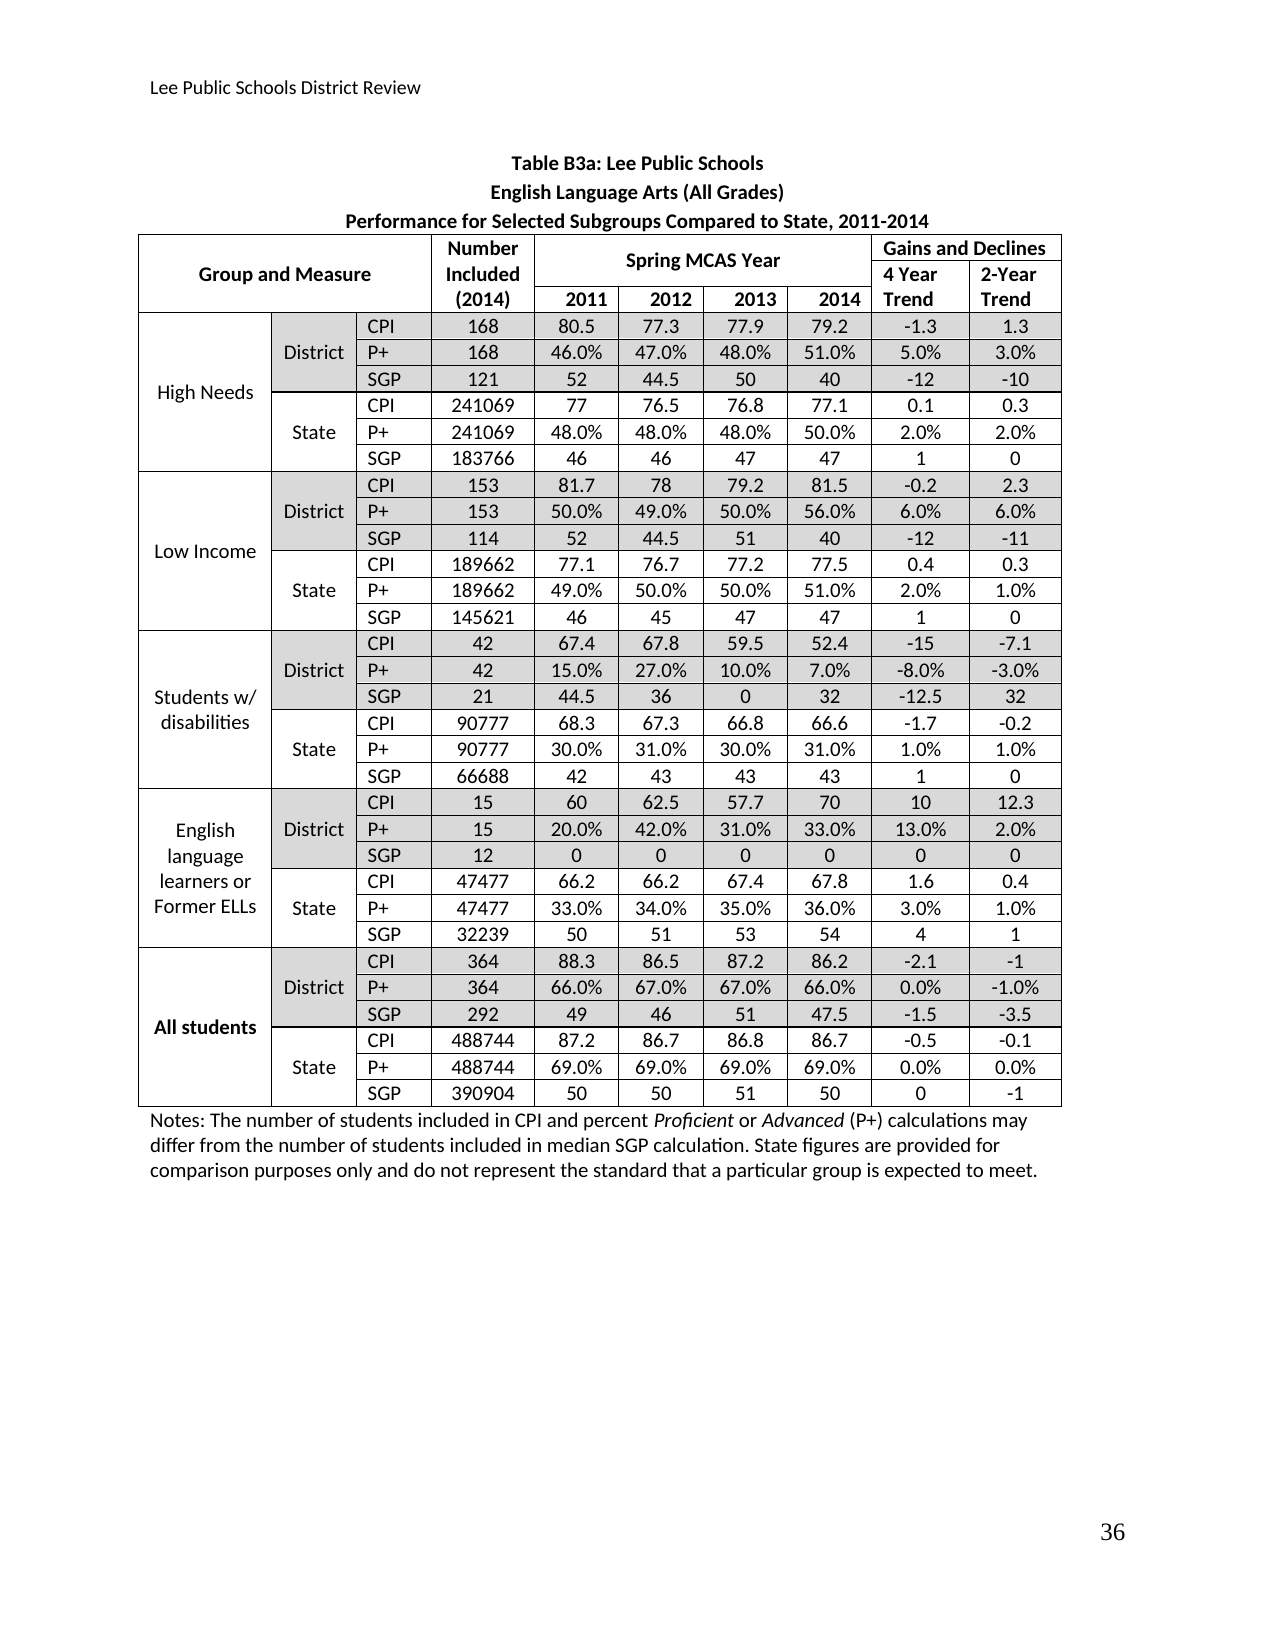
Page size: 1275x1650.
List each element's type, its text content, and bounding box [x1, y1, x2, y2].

table_cell -1.7 [872, 710, 969, 735]
table_cell -10 [970, 366, 1061, 391]
table_cell 0 [704, 684, 787, 709]
table_cell District [272, 472, 356, 550]
table_cell 46 [619, 1001, 703, 1026]
table_cell 66.8 [704, 710, 787, 735]
table_cell -1.5 [872, 1001, 969, 1026]
table_cell 7.0% [788, 657, 871, 682]
table_cell 77.3 [619, 313, 703, 338]
table_cell 90777 [432, 736, 534, 762]
table_cell High Needs [139, 313, 271, 471]
table_cell 2.0% [872, 578, 969, 603]
text Table B3a: Lee Public Schools [150, 150, 1125, 175]
table_cell 70 [788, 789, 871, 815]
table_cell 390904 [432, 1080, 534, 1106]
table_cell State [272, 1028, 356, 1106]
table_cell 49.0% [535, 578, 618, 603]
table_cell CPI [357, 1028, 431, 1053]
table_cell 79.2 [788, 313, 871, 338]
table_cell 47 [788, 445, 871, 471]
table_cell 32 [970, 684, 1061, 709]
table_cell 66.6 [788, 710, 871, 735]
table_cell -1 [970, 1080, 1061, 1106]
table_cell 62.5 [619, 789, 703, 815]
table_cell 52 [535, 366, 618, 391]
table_cell 121 [432, 366, 534, 391]
table_cell 364 [432, 975, 534, 1000]
table_cell 42 [432, 657, 534, 682]
table_cell 2.0% [970, 419, 1061, 444]
table_cell 60 [535, 789, 618, 815]
table_cell CPI [357, 789, 431, 815]
table_cell Notes: The number of students included in CPI and percent Proficient or Advanced (P+) calculations may differ from the number of students included in median SGP calculation. State figures are provided for comparison purposes only and do not represent the standard that a particular group is expected to meet. [139, 1107, 1061, 1183]
table_cell CPI [357, 631, 431, 656]
table_cell 51 [704, 1001, 787, 1026]
table_cell 80.5 [535, 313, 618, 338]
table_cell 2013 [704, 287, 787, 312]
table_cell 0.4 [970, 869, 1061, 894]
table_cell 3.0% [872, 895, 969, 921]
table_cell 57.7 [704, 789, 787, 815]
table_cell 36.0% [788, 895, 871, 921]
table_cell 50.0% [619, 578, 703, 603]
table_cell 49.0% [619, 498, 703, 524]
table_cell -1 [970, 948, 1061, 973]
table_cell 49 [535, 1001, 618, 1026]
table_cell 68.3 [535, 710, 618, 735]
table_cell SGP [357, 763, 431, 788]
table_cell CPI [357, 393, 431, 418]
table_cell 79.2 [704, 472, 787, 497]
table_cell SGP [357, 445, 431, 471]
table_cell -1.3 [872, 313, 969, 338]
table_cell 30.0% [704, 736, 787, 762]
table_cell -2.1 [872, 948, 969, 973]
table_cell 488744 [432, 1054, 534, 1079]
table_cell District [272, 948, 356, 1026]
table_cell -15 [872, 631, 969, 656]
table_cell 189662 [432, 551, 534, 577]
table_cell CPI [357, 551, 431, 577]
table_cell 2011 [535, 287, 618, 312]
table_cell 50 [619, 1080, 703, 1106]
table_cell 66.2 [619, 869, 703, 894]
table_cell 1.0% [872, 736, 969, 762]
table_cell SGP [357, 684, 431, 709]
table_cell CPI [357, 313, 431, 338]
table_cell 66.0% [535, 975, 618, 1000]
table_cell 0 [970, 842, 1061, 868]
table_cell 0 [872, 1080, 969, 1106]
table_cell 46 [619, 445, 703, 471]
table_cell 364 [432, 948, 534, 973]
table_cell 48.0% [704, 419, 787, 444]
table_cell -3.0% [970, 657, 1061, 682]
table_cell P+ [357, 498, 431, 524]
table_cell 45 [619, 604, 703, 629]
table_cell SGP [357, 604, 431, 629]
table_cell State [272, 710, 356, 788]
table_cell -0.2 [872, 472, 969, 497]
table_cell 0 [535, 842, 618, 868]
table_cell 0 [970, 763, 1061, 788]
table_cell 1.0% [970, 895, 1061, 921]
table_cell SGP [357, 1080, 431, 1106]
table_cell 183766 [432, 445, 534, 471]
table_cell 77 [535, 393, 618, 418]
table_cell District [272, 313, 356, 391]
table_cell 2.0% [970, 816, 1061, 841]
table_cell 488744 [432, 1028, 534, 1053]
table_cell 76.8 [704, 393, 787, 418]
table_cell 76.5 [619, 393, 703, 418]
table_cell 35.0% [704, 895, 787, 921]
table_cell 189662 [432, 578, 534, 603]
table_cell SGP [357, 842, 431, 868]
table_cell 145621 [432, 604, 534, 629]
table_cell -8.0% [872, 657, 969, 682]
table_cell 69.0% [619, 1054, 703, 1079]
table_cell 0 [704, 842, 787, 868]
table_cell 2.3 [970, 472, 1061, 497]
table_cell 1 [872, 604, 969, 629]
table_cell -12 [872, 525, 969, 550]
table_cell 10.0% [704, 657, 787, 682]
table_cell 31.0% [788, 736, 871, 762]
table_header Number Included (2014) [432, 235, 534, 312]
table_cell P+ [357, 816, 431, 841]
table_cell 153 [432, 472, 534, 497]
table_cell 77.5 [788, 551, 871, 577]
table_cell 168 [432, 313, 534, 338]
table_cell Low Income [139, 472, 271, 629]
table_cell 292 [432, 1001, 534, 1026]
table_cell 50 [535, 922, 618, 947]
table_cell 46 [535, 604, 618, 629]
table_cell 44.5 [535, 684, 618, 709]
table_cell 10 [872, 789, 969, 815]
table_cell 36 [619, 684, 703, 709]
table_cell 51 [704, 1080, 787, 1106]
table_cell SGP [357, 1001, 431, 1026]
table_cell 0.1 [872, 393, 969, 418]
table_cell 47477 [432, 869, 534, 894]
table_cell 86.2 [788, 948, 871, 973]
table_cell SGP [357, 525, 431, 550]
table_cell 69.0% [704, 1054, 787, 1079]
table_cell -3.5 [970, 1001, 1061, 1026]
table_cell English language learners or Former ELLs [139, 789, 271, 947]
table_cell 48.0% [535, 419, 618, 444]
table_cell P+ [357, 340, 431, 365]
table_cell 1.3 [970, 313, 1061, 338]
table_cell 51.0% [788, 578, 871, 603]
table_cell P+ [357, 578, 431, 603]
table_cell District [272, 789, 356, 868]
table_cell 50.0% [704, 498, 787, 524]
table_cell 0 [788, 842, 871, 868]
table_cell Students w/ disabilities [139, 631, 271, 788]
table_cell 34.0% [619, 895, 703, 921]
table_cell 15 [432, 789, 534, 815]
table_cell 27.0% [619, 657, 703, 682]
table_cell 2.0% [872, 419, 969, 444]
table_cell 51 [619, 922, 703, 947]
table_cell -1.0% [970, 975, 1061, 1000]
table_cell -0.5 [872, 1028, 969, 1053]
table_cell P+ [357, 1054, 431, 1079]
table_cell 241069 [432, 393, 534, 418]
table_cell 67.4 [704, 869, 787, 894]
table_cell 32 [788, 684, 871, 709]
table_cell 66.2 [535, 869, 618, 894]
table_cell 56.0% [788, 498, 871, 524]
table_cell 86.7 [619, 1028, 703, 1053]
table_cell 77.1 [788, 393, 871, 418]
table_cell 88.3 [535, 948, 618, 973]
table_cell 0.4 [872, 551, 969, 577]
table_cell 67.8 [619, 631, 703, 656]
table_cell 43 [619, 763, 703, 788]
table_cell 43 [788, 763, 871, 788]
table_cell P+ [357, 419, 431, 444]
table_header Spring MCAS Year [535, 235, 871, 286]
table_cell 32239 [432, 922, 534, 947]
table_cell 241069 [432, 419, 534, 444]
table_cell 86.8 [704, 1028, 787, 1053]
table_cell P+ [357, 736, 431, 762]
table_cell 0.0% [872, 1054, 969, 1079]
table_cell 1.0% [970, 736, 1061, 762]
table_cell -12.5 [872, 684, 969, 709]
table_cell 69.0% [535, 1054, 618, 1079]
table_cell CPI [357, 710, 431, 735]
table_cell 13.0% [872, 816, 969, 841]
table_cell 47 [788, 604, 871, 629]
table_cell 114 [432, 525, 534, 550]
table_cell 67.8 [788, 869, 871, 894]
table_cell 0.3 [970, 551, 1061, 577]
table_cell 1.0% [970, 578, 1061, 603]
table_cell 77.9 [704, 313, 787, 338]
table_cell SGP [357, 922, 431, 947]
table_cell 52 [535, 525, 618, 550]
table_cell 42 [535, 763, 618, 788]
table_cell -11 [970, 525, 1061, 550]
table_cell 44.5 [619, 525, 703, 550]
table_cell District [272, 631, 356, 709]
table_cell 1 [970, 922, 1061, 947]
table_cell 46.0% [535, 340, 618, 365]
table_cell 0.3 [970, 393, 1061, 418]
text English Language Arts (All Grades) [150, 179, 1125, 204]
table_cell 76.7 [619, 551, 703, 577]
table_cell 168 [432, 340, 534, 365]
table_cell 1 [872, 763, 969, 788]
table_cell CPI [357, 948, 431, 973]
table_cell 43 [704, 763, 787, 788]
table_cell 30.0% [535, 736, 618, 762]
table_cell 0 [619, 842, 703, 868]
table_cell 67.0% [704, 975, 787, 1000]
table_cell 12 [432, 842, 534, 868]
table_cell 0 [970, 445, 1061, 471]
table_cell 50 [704, 366, 787, 391]
table_cell 81.5 [788, 472, 871, 497]
table_cell 47 [704, 604, 787, 629]
table_cell P+ [357, 895, 431, 921]
table_cell State [272, 393, 356, 471]
table_cell 3.0% [970, 340, 1061, 365]
table_cell 0.0% [970, 1054, 1061, 1079]
table_cell 69.0% [788, 1054, 871, 1079]
table_cell 15 [432, 816, 534, 841]
table_cell -12 [872, 366, 969, 391]
table_header Group and Measure [139, 235, 431, 312]
table_cell All students [139, 948, 271, 1106]
table_cell 4 [872, 922, 969, 947]
table_cell 47 [704, 445, 787, 471]
table_cell 81.7 [535, 472, 618, 497]
table_cell -0.1 [970, 1028, 1061, 1053]
table_cell 66.0% [788, 975, 871, 1000]
table_cell 40 [788, 525, 871, 550]
table_cell 31.0% [619, 736, 703, 762]
table_cell 6.0% [970, 498, 1061, 524]
table_cell 47477 [432, 895, 534, 921]
table_cell 6.0% [872, 498, 969, 524]
table_cell State [272, 551, 356, 629]
table_cell 67.4 [535, 631, 618, 656]
table_cell 59.5 [704, 631, 787, 656]
table_cell 53 [704, 922, 787, 947]
table_cell 66688 [432, 763, 534, 788]
table_cell 52.4 [788, 631, 871, 656]
table_cell -0.2 [970, 710, 1061, 735]
table_cell 1.6 [872, 869, 969, 894]
table_cell 50.0% [704, 578, 787, 603]
table_cell 12.3 [970, 789, 1061, 815]
table_cell 44.5 [619, 366, 703, 391]
table_cell 42.0% [619, 816, 703, 841]
table_cell P+ [357, 975, 431, 1000]
table_cell 15.0% [535, 657, 618, 682]
table_cell 50 [788, 1080, 871, 1106]
table_cell 48.0% [704, 340, 787, 365]
table_cell 54 [788, 922, 871, 947]
table_cell 33.0% [535, 895, 618, 921]
table_cell 87.2 [704, 948, 787, 973]
table_cell 86.7 [788, 1028, 871, 1053]
table_cell 0 [970, 604, 1061, 629]
table_cell 31.0% [704, 816, 787, 841]
table_cell 46 [535, 445, 618, 471]
text Performance for Selected Subgroups Compared to State, 2011-2014 [150, 208, 1125, 234]
table_cell 87.2 [535, 1028, 618, 1053]
table_cell 0 [872, 842, 969, 868]
table_cell 78 [619, 472, 703, 497]
table_cell 51 [704, 525, 787, 550]
table_cell 33.0% [788, 816, 871, 841]
table_cell -7.1 [970, 631, 1061, 656]
table_cell SGP [357, 366, 431, 391]
table_cell 4 Year Trend [872, 261, 969, 312]
table_cell 47.5 [788, 1001, 871, 1026]
table_cell CPI [357, 869, 431, 894]
table_cell 90777 [432, 710, 534, 735]
table_cell 2-Year Trend [970, 261, 1061, 312]
table_cell 50 [535, 1080, 618, 1106]
table_cell 47.0% [619, 340, 703, 365]
table_cell 51.0% [788, 340, 871, 365]
table_cell 77.1 [535, 551, 618, 577]
table_cell 2012 [619, 287, 703, 312]
table_cell 50.0% [535, 498, 618, 524]
table_cell 21 [432, 684, 534, 709]
table_cell 2014 [788, 287, 871, 312]
table_cell 5.0% [872, 340, 969, 365]
table_cell 67.0% [619, 975, 703, 1000]
table_cell P+ [357, 657, 431, 682]
table_cell 0.0% [872, 975, 969, 1000]
table_cell CPI [357, 472, 431, 497]
table_cell 20.0% [535, 816, 618, 841]
table_cell 153 [432, 498, 534, 524]
table_header Gains and Declines [872, 235, 1061, 260]
table_cell State [272, 869, 356, 947]
table_cell 86.5 [619, 948, 703, 973]
table_cell 50.0% [788, 419, 871, 444]
table_cell 1 [872, 445, 969, 471]
table_cell 40 [788, 366, 871, 391]
table_cell 67.3 [619, 710, 703, 735]
table_cell 48.0% [619, 419, 703, 444]
table_cell 77.2 [704, 551, 787, 577]
table_cell 42 [432, 631, 534, 656]
